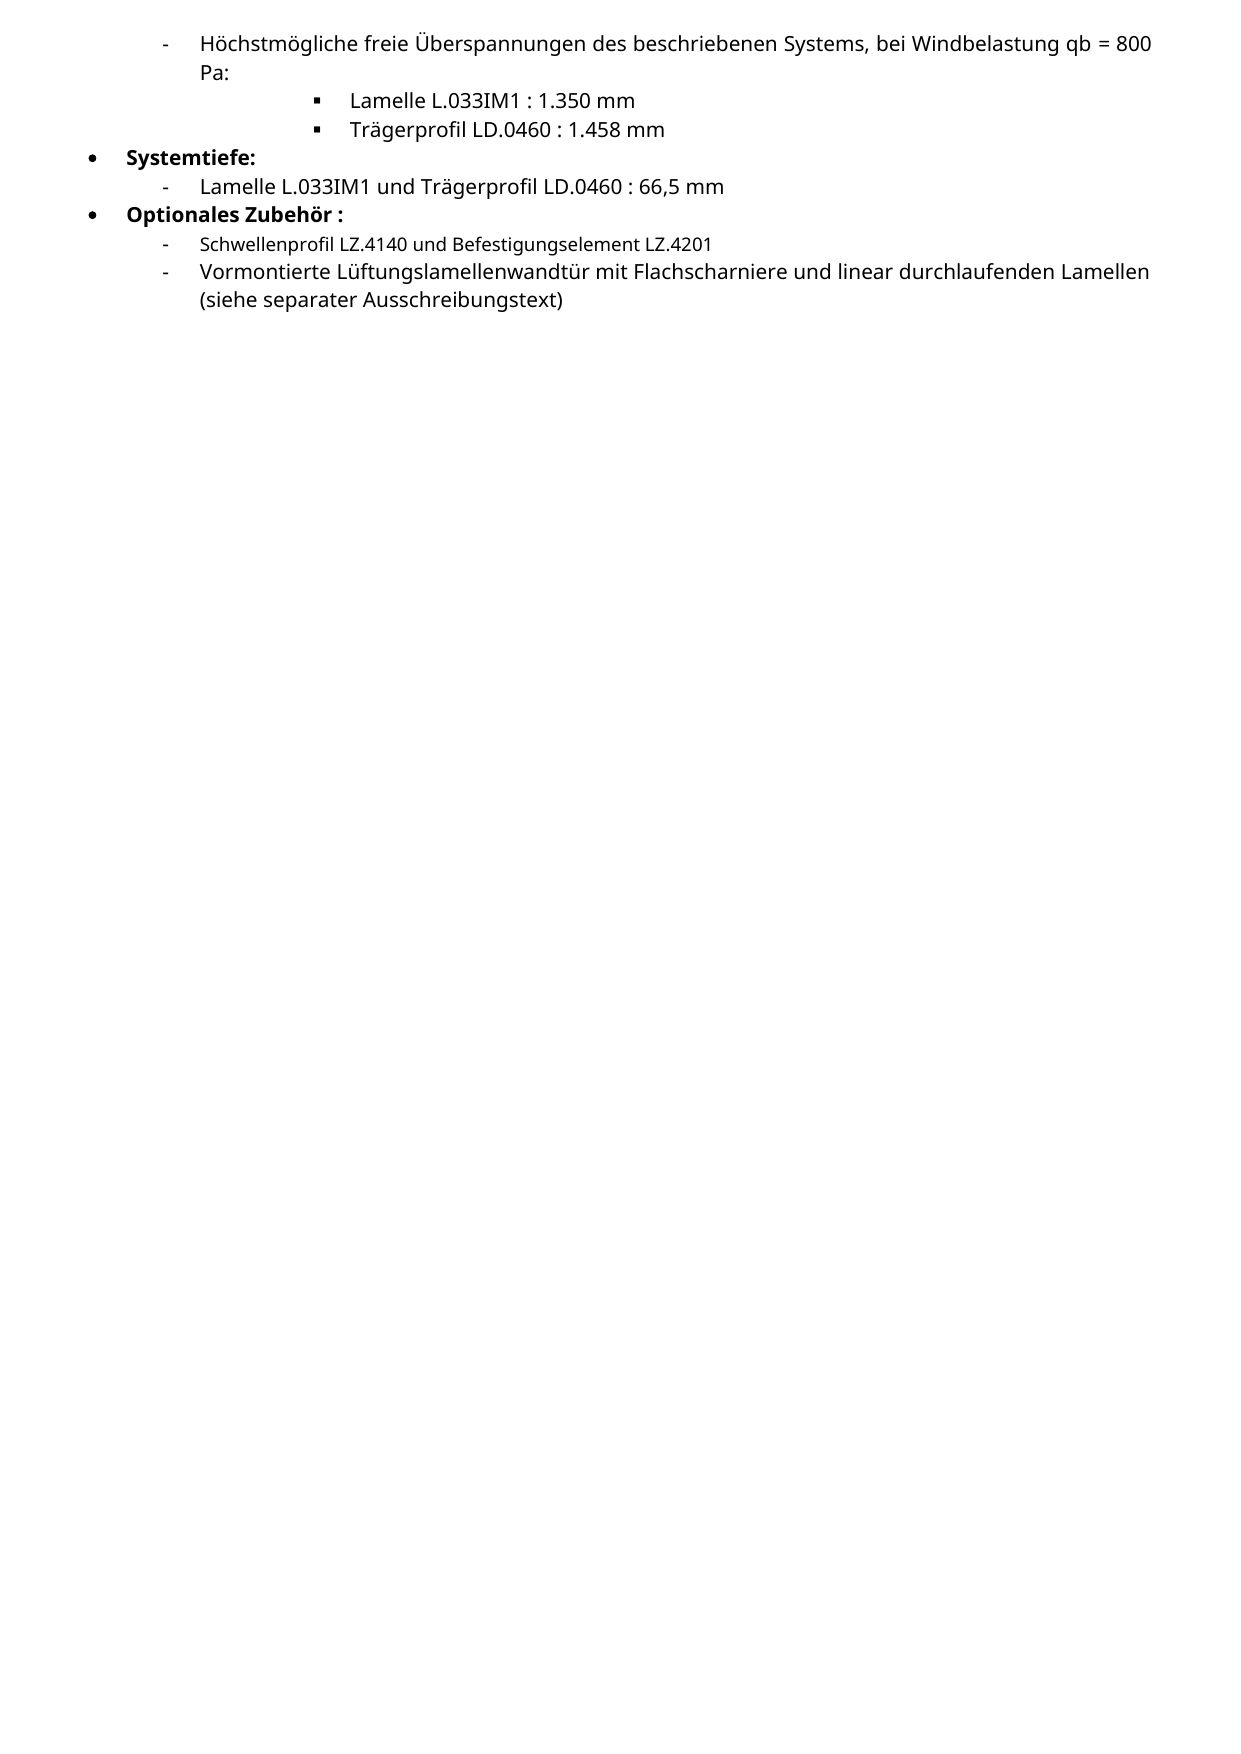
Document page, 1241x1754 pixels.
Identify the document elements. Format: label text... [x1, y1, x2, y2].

list Trägerprofil LD.0460 : 1.458 mm [312, 115, 1152, 143]
list Lamelle L.033IM1 : 1.350 mm [312, 86, 1152, 115]
list Systemtiefe: [89, 143, 1152, 172]
list Schwellenprofil LZ.4140 und Befestigungselement LZ.4201 [162, 229, 1152, 257]
list Lamelle L.033IM1 und Trägerprofil LD.0460 : 66,5 mm [162, 172, 1152, 200]
list Höchstmögliche freie Überspannungen des beschriebenen Systems, bei Windbelastung qb = 800 Pa: [162, 29, 1152, 86]
list Optionales Zubehör : [89, 200, 1152, 229]
list Vormontierte Lüftungslamellenwandtür mit Flachscharniere und linear durchlaufenden Lamellen (siehe separater Ausschreibungstext) [162, 257, 1152, 314]
